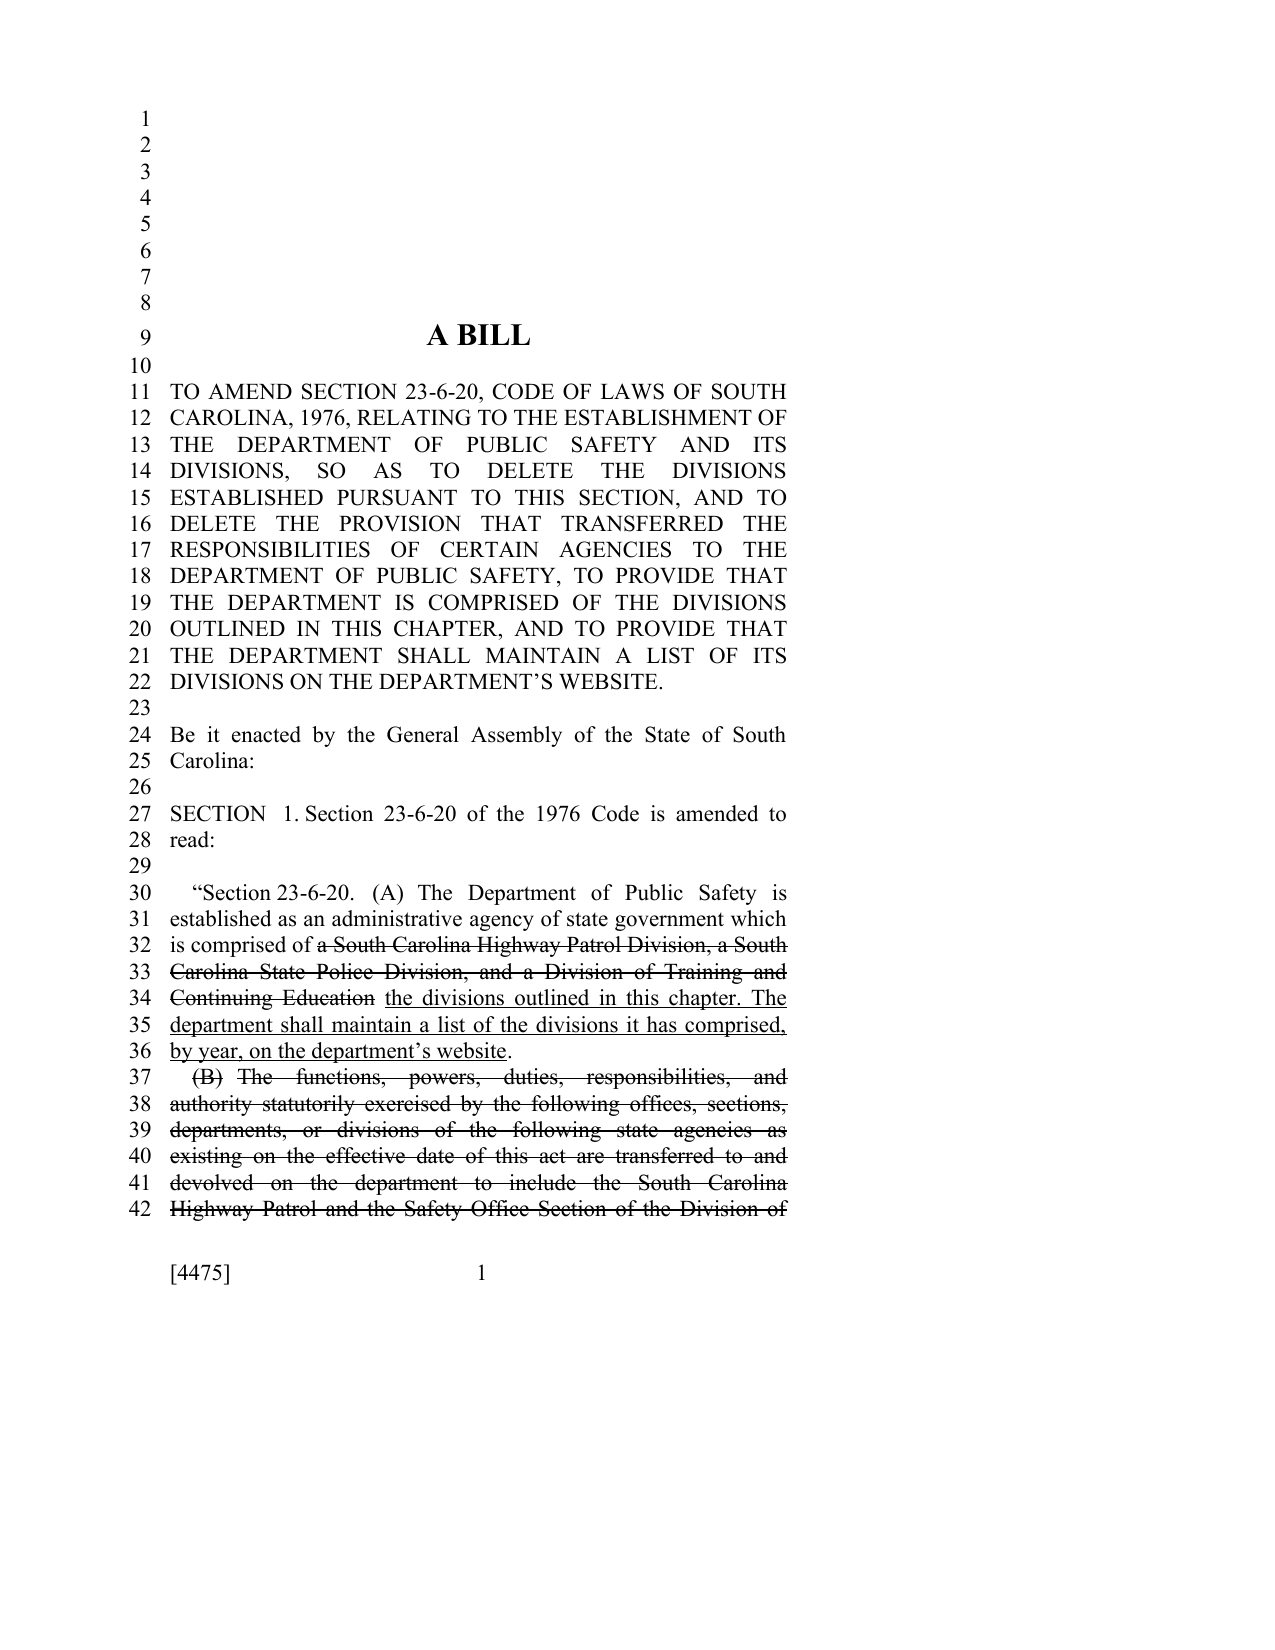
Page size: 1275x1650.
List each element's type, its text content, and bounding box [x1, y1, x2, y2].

text A BILL [169, 316, 787, 352]
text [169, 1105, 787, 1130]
text Be it enacted by the General Assembly of the State of South Carolina: [169, 721, 787, 773]
text “Section 23-6-20. (A) The Department of Public Safety is established as an administrative agency of state government which is comprised of a South Carolina Highway Patrol Division, a South Carolina State Police Division, and a Division of Training and Continuing Education the divisions outlined in this chapter. The department shall maintain a list of the divisions it has comprised, by year, on the department’s website. [169, 973, 787, 1034]
text TO AMEND SECTION 23-6-20, CODE OF LAWS OF SOUTH CAROLINA, 1976, RELATING TO THE ESTABLISHMENT OF THE DEPARTMENT OF PUBLIC SAFETY AND ITS DIVISIONS, SO AS TO DELETE THE DIVISIONS ESTABLISHED PURSUANT TO THIS SECTION, AND TO DELETE THE PROVISION THAT TRANSFERRED THE RESPONSIBILITIES OF CERTAIN AGENCIES TO THE DEPARTMENT OF PUBLIC SAFETY, TO PROVIDE THAT THE DEPARTMENT IS COMPRISED OF THE DIVISIONS OUTLINED IN THIS CHAPTER, AND TO PROVIDE THAT THE DEPARTMENT SHALL MAINTAIN A LIST OF ITS DIVISIONS ON THE DEPARTMENT’S WEBSITE. [169, 378, 787, 694]
text SECTION 1. Section 23-6-20 of the 1976 Code is amended to read: [169, 800, 787, 852]
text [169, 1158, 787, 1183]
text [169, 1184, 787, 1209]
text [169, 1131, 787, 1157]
text “Section 23-6-20. (A) The Department of Public Safety is established as an administrative agency of state government which is comprised of a South Carolina Highway Patrol Division, a South Carolina State Police Division, and a Division of Training and Continuing Education the divisions outlined in this chapter. The department shall maintain a list of the divisions it has comprised, by year, on the department’s website. [169, 879, 787, 972]
